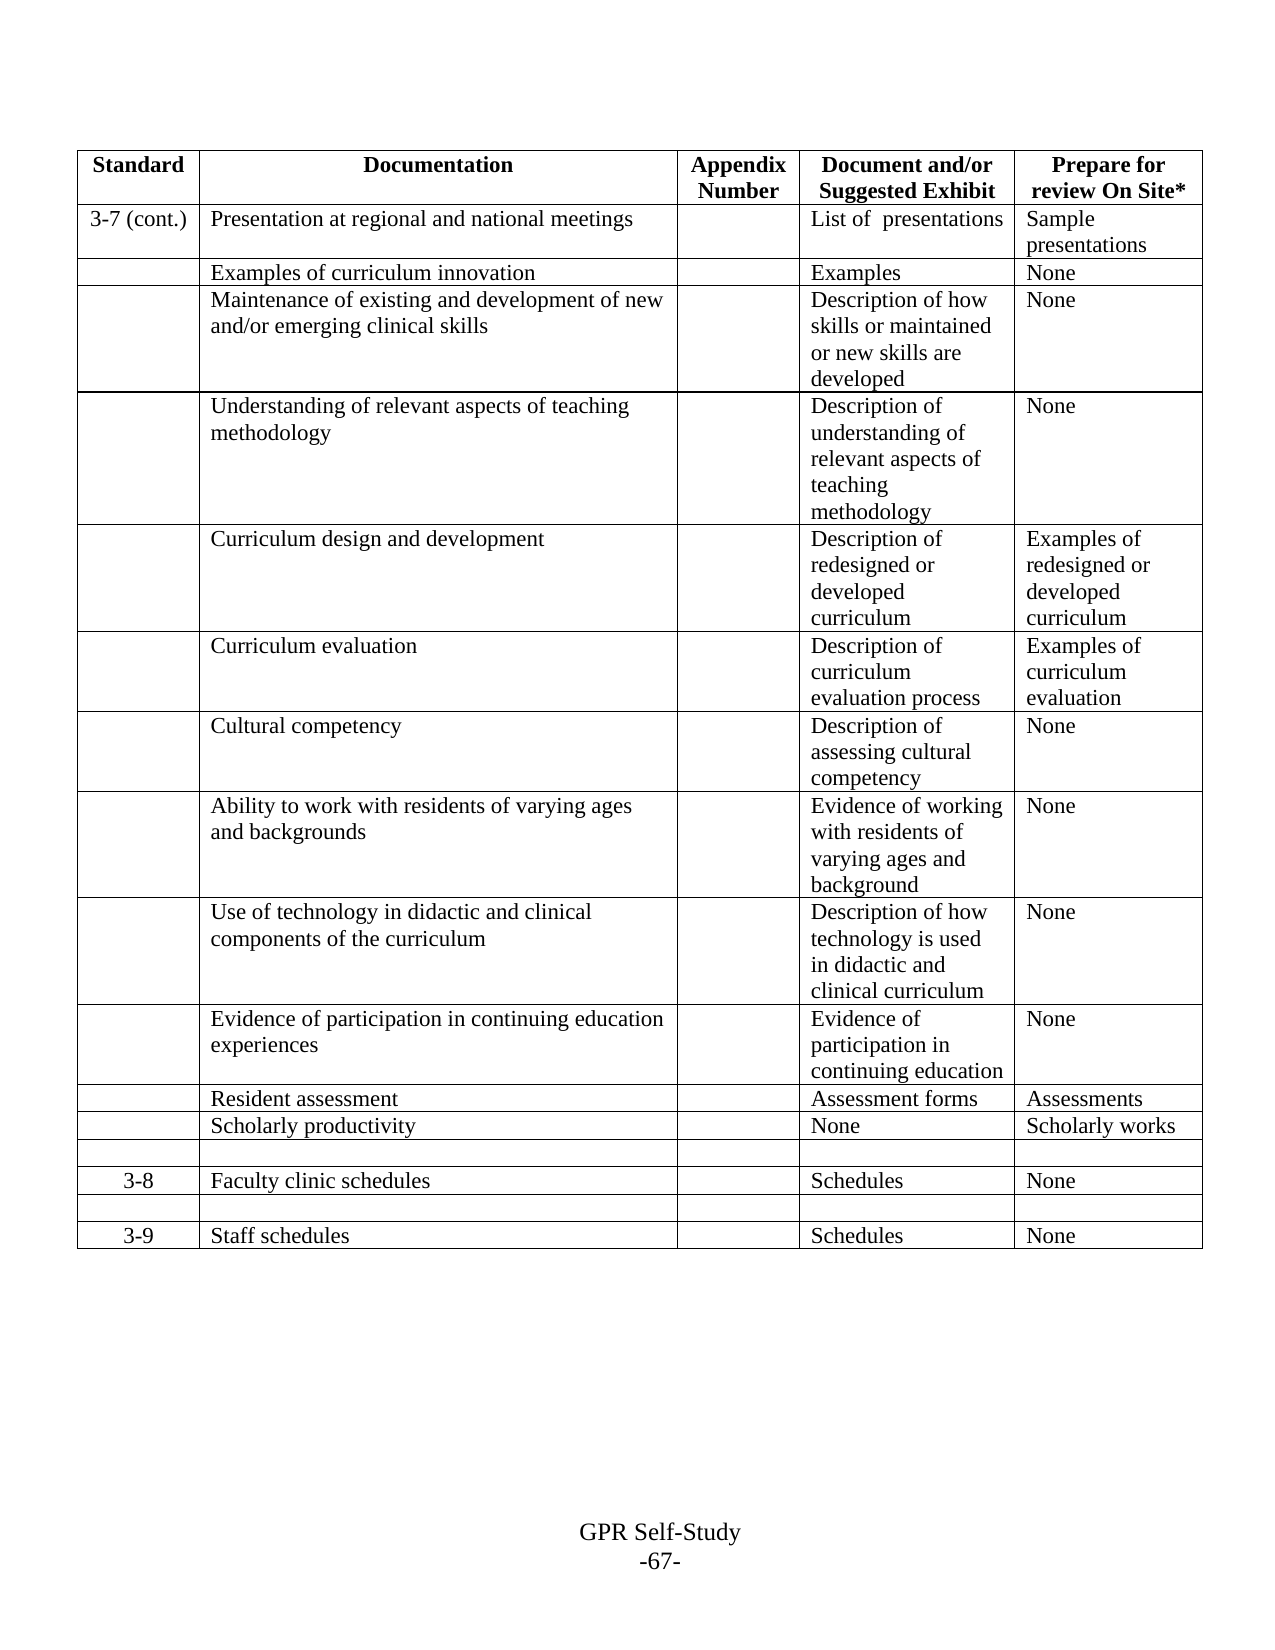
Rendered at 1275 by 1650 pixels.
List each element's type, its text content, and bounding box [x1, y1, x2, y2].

table_cell Description of how technology is used in didactic and clinical curriculum [800, 898, 1014, 1004]
table_cell None [1015, 712, 1202, 791]
table_cell [678, 898, 799, 1004]
table_cell Examples [800, 259, 1014, 285]
table_cell [678, 259, 799, 285]
table_cell [78, 792, 199, 897]
table_cell Description of understanding of relevant aspects of teaching methodology [800, 393, 1014, 524]
table_cell Curriculum design and development [200, 525, 677, 631]
table_cell [678, 286, 799, 391]
table_cell [678, 1005, 799, 1084]
table_cell Scholarly works [1015, 1112, 1202, 1139]
table_cell [678, 1085, 799, 1111]
table_header Prepare for review On Site* [1015, 151, 1202, 204]
table_cell Description of redesigned or developed curriculum [800, 525, 1014, 631]
table_cell [678, 1140, 799, 1166]
table_cell [78, 259, 199, 285]
table_cell Description of how skills or maintained or new skills are developed [800, 286, 1014, 391]
table_header Appendix Number [678, 151, 799, 204]
table_cell [78, 1085, 199, 1111]
table_cell Examples of redesigned or developed curriculum [1015, 525, 1202, 631]
table_cell None [1015, 898, 1202, 1004]
table_cell [200, 1140, 677, 1166]
table_cell Curriculum evaluation [200, 632, 677, 711]
table_cell None [1015, 259, 1202, 285]
table_cell [78, 525, 199, 631]
table_cell Evidence of participation in continuing education experiences [200, 1005, 677, 1084]
table_cell [678, 205, 799, 257]
table_cell Evidence of working with residents of varying ages and background [800, 792, 1014, 897]
table_cell [678, 1222, 799, 1248]
table_cell None [1015, 792, 1202, 897]
table_cell Use of technology in didactic and clinical components of the curriculum [200, 898, 677, 1004]
table_cell Resident assessment [200, 1085, 677, 1111]
table_cell [78, 1005, 199, 1084]
table_cell [800, 1195, 1014, 1221]
table_cell Understanding of relevant aspects of teaching methodology [200, 393, 677, 524]
table_cell [1015, 1140, 1202, 1166]
table_cell [78, 393, 199, 524]
table_cell Schedules [800, 1167, 1014, 1193]
table_cell Presentation at regional and national meetings [200, 205, 677, 257]
table_cell Maintenance of existing and development of new and/or emerging clinical skills [200, 286, 677, 391]
table_cell [678, 1167, 799, 1193]
table_cell Scholarly productivity [200, 1112, 677, 1139]
table_cell Faculty clinic schedules [200, 1167, 677, 1193]
table_cell None [800, 1112, 1014, 1139]
table_cell [678, 632, 799, 711]
table_cell None [1015, 286, 1202, 391]
table_cell [678, 1195, 799, 1221]
table_cell Assessment forms [800, 1085, 1014, 1111]
table_cell 3-9 [78, 1222, 199, 1248]
table_cell [800, 1140, 1014, 1166]
table_cell Description of assessing cultural competency [800, 712, 1014, 791]
table_cell Examples of curriculum evaluation [1015, 632, 1202, 711]
table_cell List of presentations [800, 205, 1014, 257]
table_cell [78, 712, 199, 791]
table_cell [678, 792, 799, 897]
table_cell None [1015, 1005, 1202, 1084]
table_cell [678, 525, 799, 631]
table_cell None [1015, 1222, 1202, 1248]
table_cell [78, 1112, 199, 1139]
table_header Document and/or Suggested Exhibit [800, 151, 1014, 204]
table_cell [678, 1112, 799, 1139]
table_cell Examples of curriculum innovation [200, 259, 677, 285]
table_cell [78, 898, 199, 1004]
table_cell Cultural competency [200, 712, 677, 791]
table_cell Assessments [1015, 1085, 1202, 1111]
table_cell None [1015, 1167, 1202, 1193]
table_cell [200, 1195, 677, 1221]
table_cell 3-7 (cont.) [78, 205, 199, 257]
table_cell Schedules [800, 1222, 1014, 1248]
table_cell None [1015, 393, 1202, 524]
table_cell [78, 1195, 199, 1221]
table_cell [78, 632, 199, 711]
table_cell [678, 393, 799, 524]
table_cell Description of curriculum evaluation process [800, 632, 1014, 711]
table_cell Sample presentations [1015, 205, 1202, 257]
table_cell [1015, 1195, 1202, 1221]
table_cell [678, 712, 799, 791]
table_header Documentation [200, 151, 677, 204]
table_cell [78, 286, 199, 391]
table_cell Staff schedules [200, 1222, 677, 1248]
table_cell [78, 1140, 199, 1166]
table_cell Ability to work with residents of varying ages and backgrounds [200, 792, 677, 897]
table_header Standard [78, 151, 199, 204]
table_cell Evidence of participation in continuing education [800, 1005, 1014, 1084]
table_cell 3-8 [78, 1167, 199, 1193]
